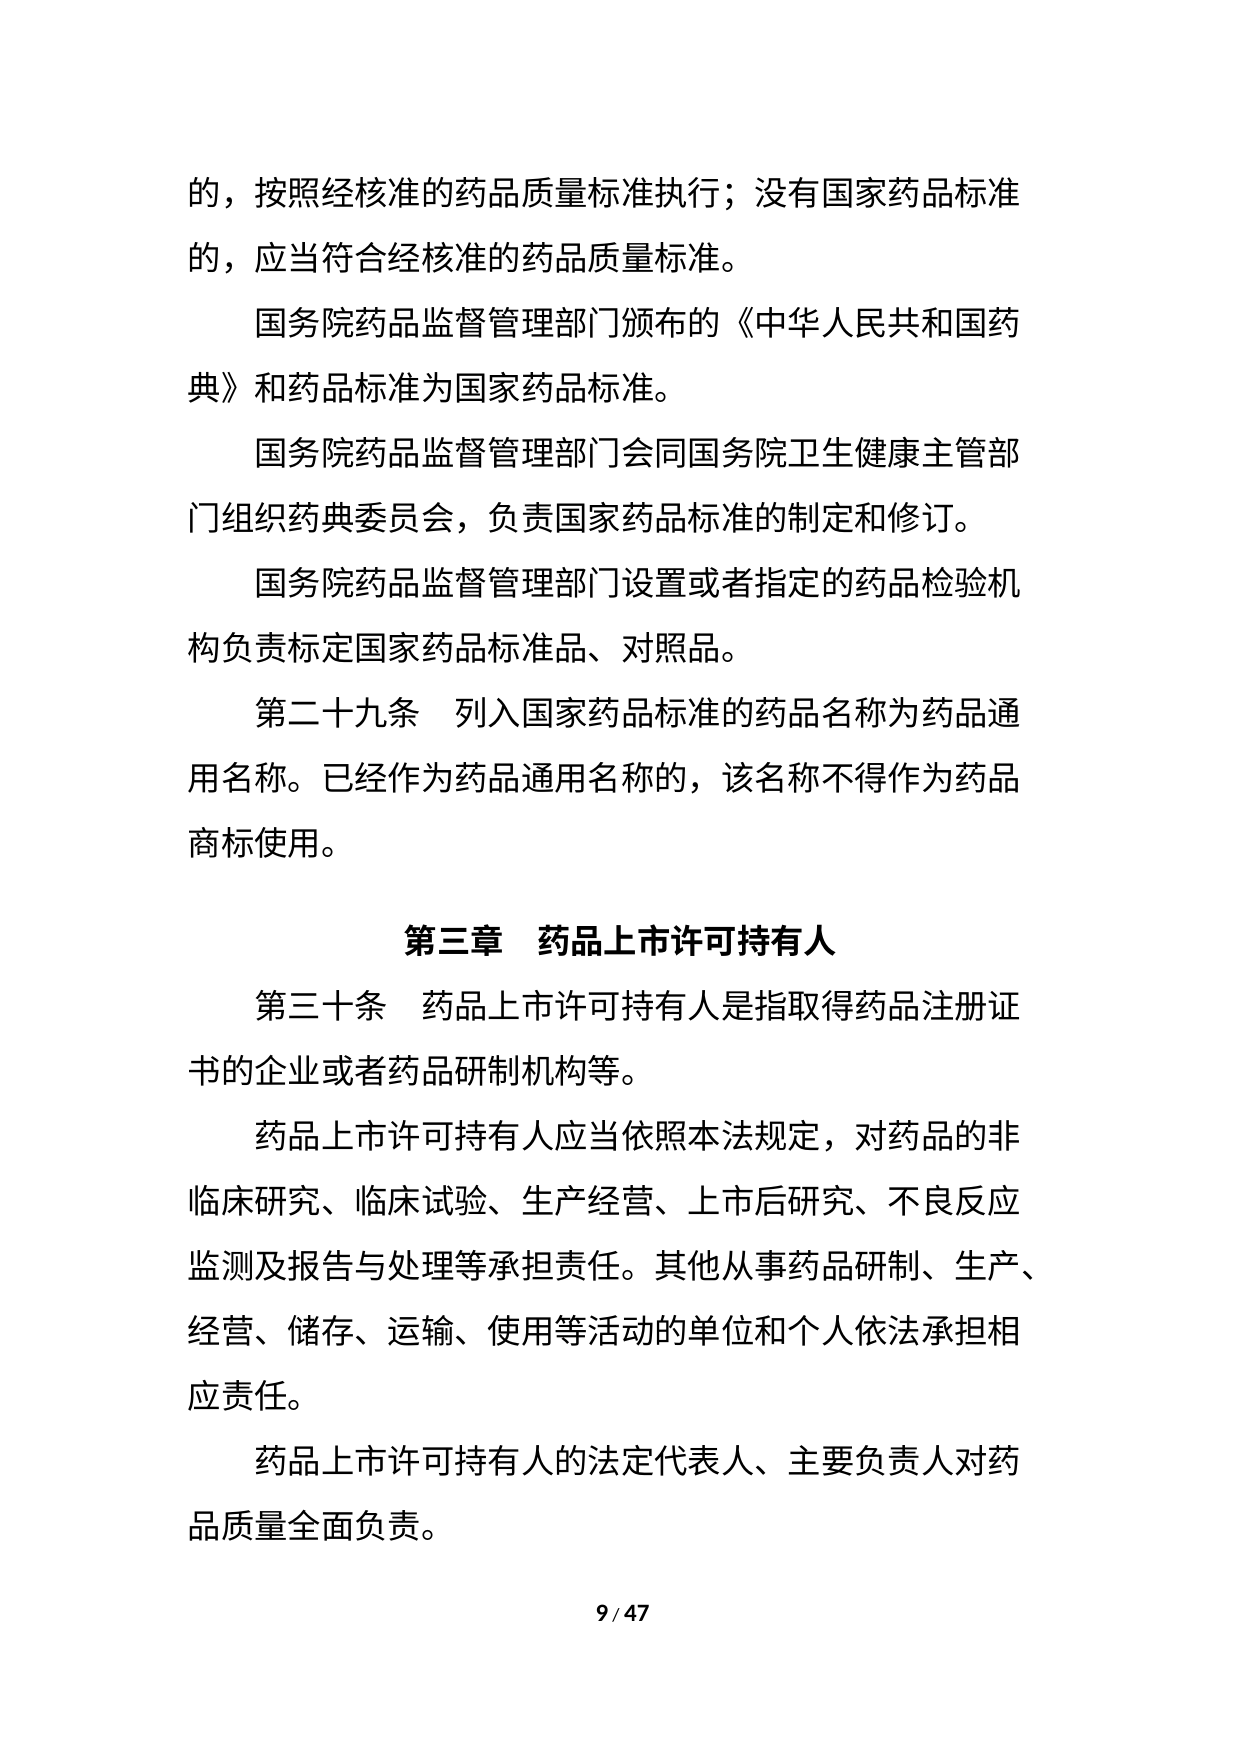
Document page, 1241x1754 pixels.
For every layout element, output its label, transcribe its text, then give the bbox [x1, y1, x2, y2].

text 第三章 药品上市许可持有人 [187, 906, 1053, 971]
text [187, 158, 1053, 873]
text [187, 971, 1053, 1556]
